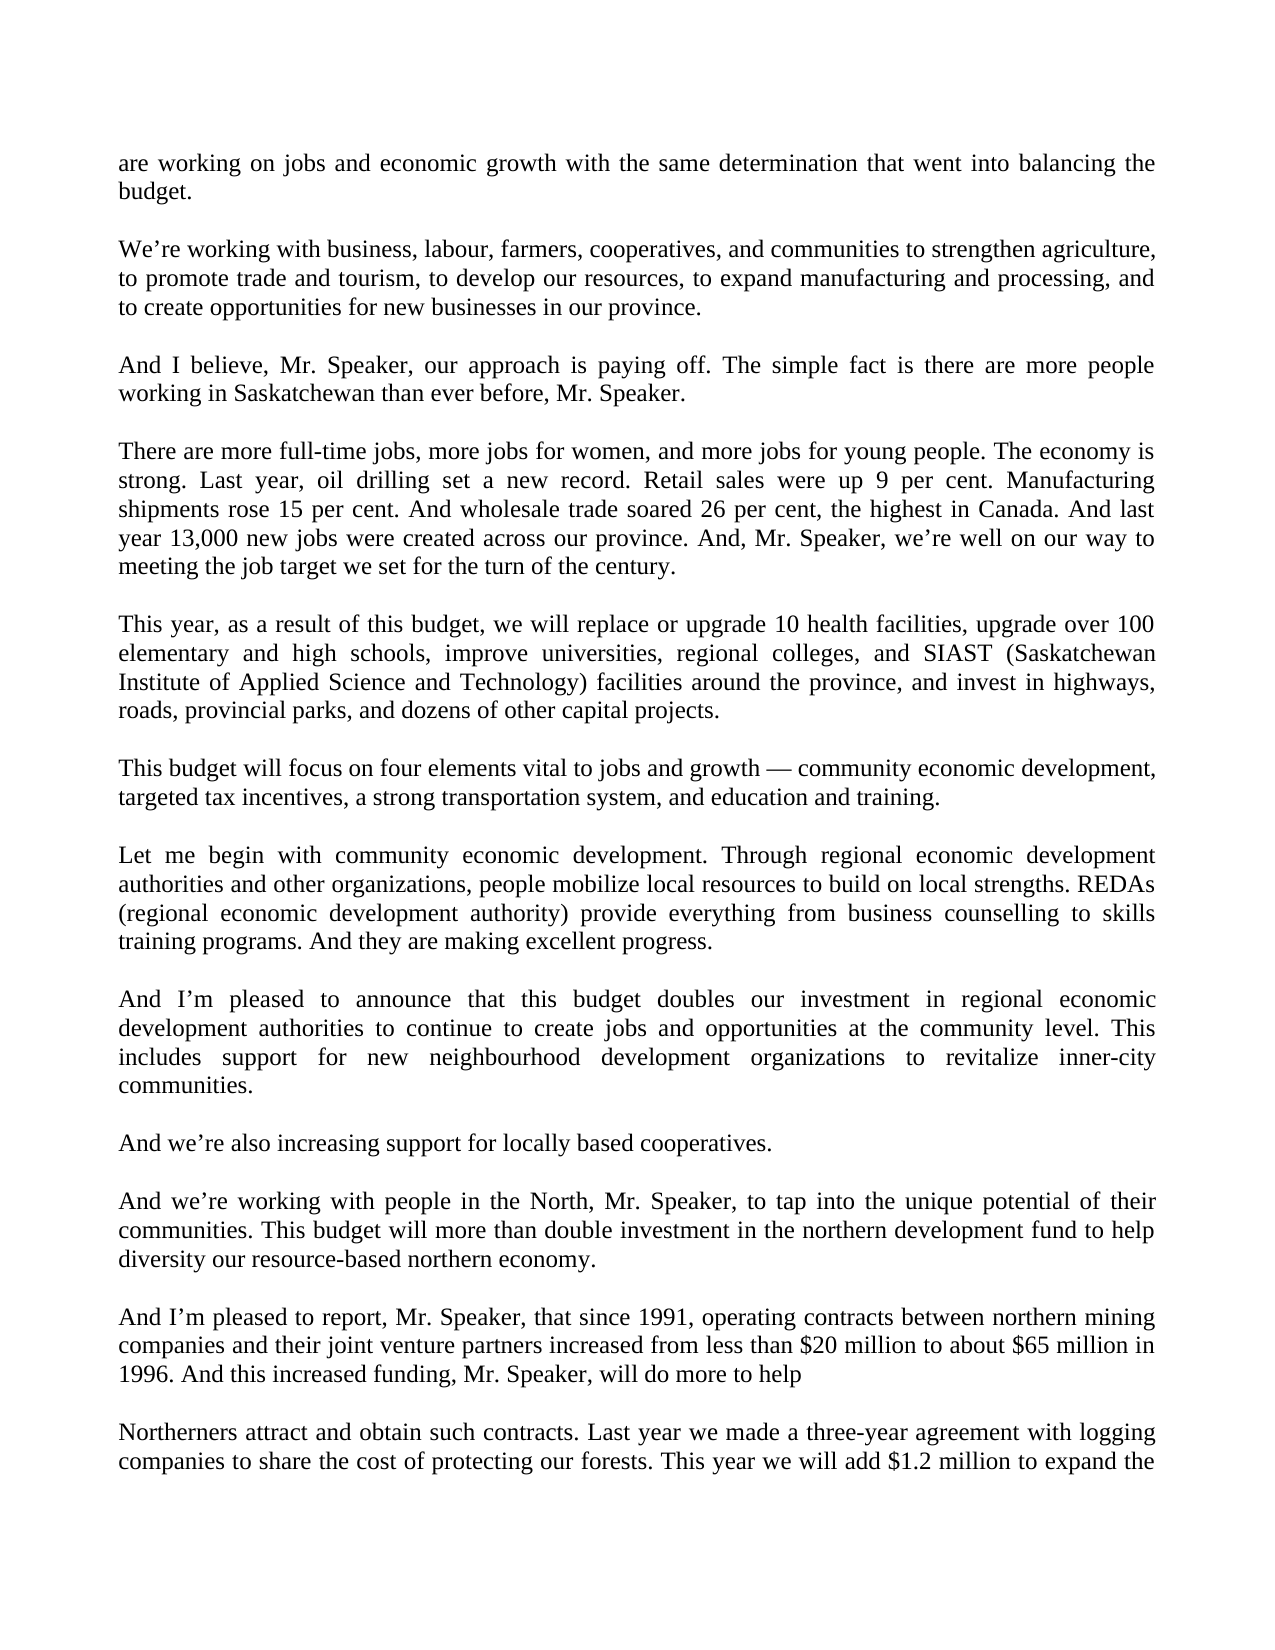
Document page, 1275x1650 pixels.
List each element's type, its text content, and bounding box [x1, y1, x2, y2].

text There are more full-time jobs, more jobs for women, and more jobs for young people. The economy is strong. Last year, oil drilling set a new record. Retail sales were up 9 per cent. Manufacturing shipments rose 15 per cent. And wholesale trade soared 26 per cent, the highest in Canada. And last year 13,000 new jobs were created across our province. And, Mr. Speaker, we’re well on our way to meeting the job target we set for the turn of the century. [118, 436, 1157, 580]
text And I’m pleased to announce that this budget doubles our investment in regional economic development authorities to continue to create jobs and opportunities at the community level. This includes support for new neighbourhood development organizations to revitalize inner-city communities. [118, 984, 1157, 1099]
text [118, 1417, 1157, 1475]
text This budget will focus on four elements vital to jobs and growth — community economic development, targeted tax incentives, a strong transportation system, and education and training. [118, 753, 1157, 811]
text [118, 148, 1157, 205]
text And I’m pleased to report, Mr. Speaker, that since 1991, operating contracts between northern mining companies and their joint venture partners increased from less than $20 million to about $65 million in 1996. And this increased funding, Mr. Speaker, will do more to help [118, 1302, 1157, 1388]
text Let me begin with community economic development. Through regional economic development authorities and other organizations, people mobilize local resources to build on local strengths. REDAs (regional economic development authority) provide everything from business counselling to skills training programs. And they are making excellent progress. [118, 840, 1157, 955]
text And we’re working with people in the North, Mr. Speaker, to tap into the unique potential of their communities. This budget will more than double investment in the northern development fund to help diversity our resource-based northern economy. [118, 1186, 1157, 1273]
text This year, as a result of this budget, we will replace or upgrade 10 health facilities, upgrade over 100 elementary and high schools, improve universities, regional colleges, and SIAST (Saskatchewan Institute of Applied Science and Technology) facilities around the province, and invest in highways, roads, provincial parks, and dozens of other capital projects. [118, 609, 1157, 724]
text We’re working with business, labour, farmers, cooperatives, and communities to strengthen agriculture, to promote trade and tourism, to develop our resources, to expand manufacturing and processing, and to create opportunities for new businesses in our province. [118, 234, 1157, 321]
text And we’re also increasing support for locally based cooperatives. [118, 1128, 1157, 1157]
text And I believe, Mr. Speaker, our approach is paying off. The simple fact is there are more people working in Saskatchewan than ever before, Mr. Speaker. [118, 350, 1157, 407]
